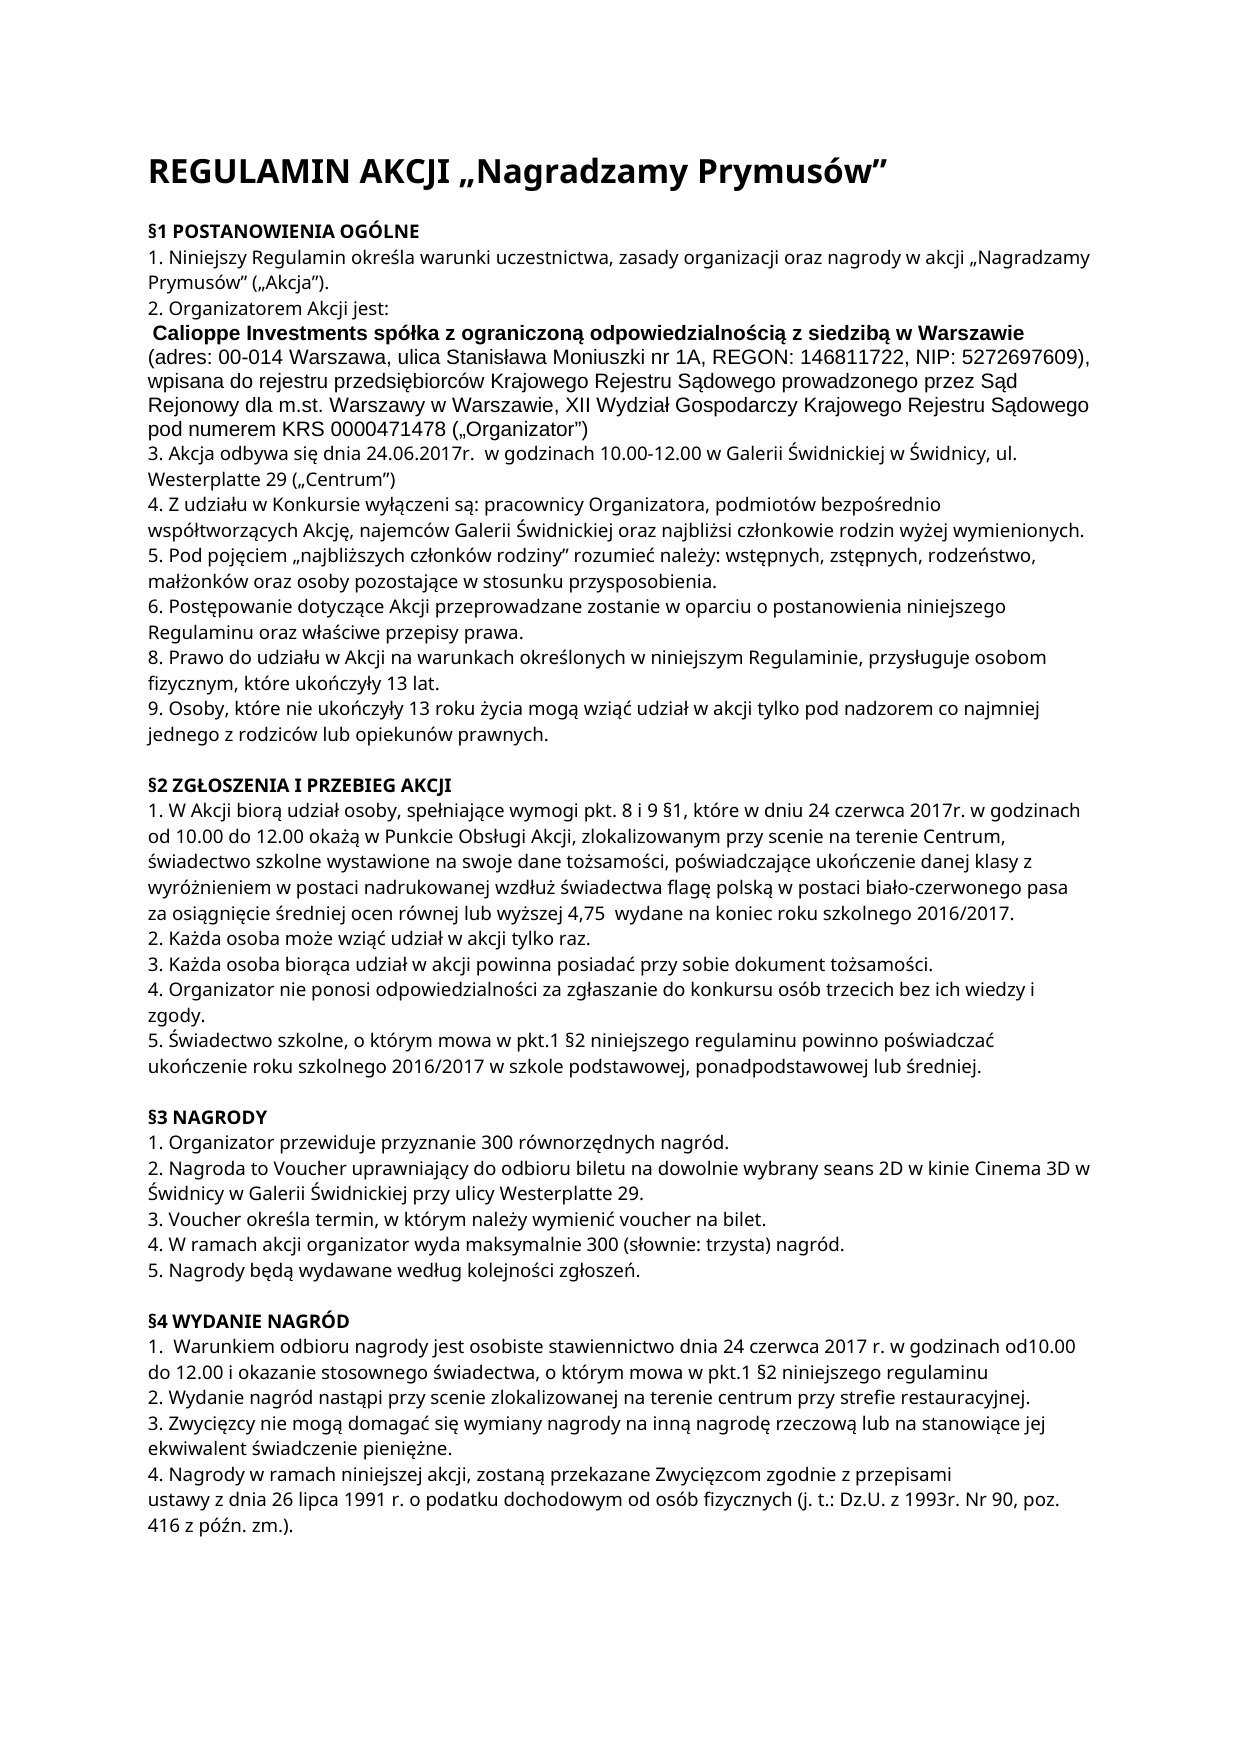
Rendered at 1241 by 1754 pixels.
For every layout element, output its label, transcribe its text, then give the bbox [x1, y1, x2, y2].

text 3. Voucher określa termin, w którym należy wymienić voucher na bilet. [148, 1206, 1093, 1232]
text 1. Niniejszy Regulamin określa warunki uczestnictwa, zasady organizacji oraz nagrody w akcji „Nagradzamy Prymusów” („Akcja”). [148, 244, 1093, 295]
text §3 NAGRODY [148, 1104, 1093, 1129]
text 3. Każda osoba biorąca udział w akcji powinna posiadać przy sobie dokument tożsamości. [148, 951, 1093, 976]
text 9. Osoby, które nie ukończyły 13 roku życia mogą wziąć udział w akcji tylko pod nadzorem co najmniej jednego z rodziców lub opiekunów prawnych. [148, 696, 1093, 747]
text 2. Wydanie nagród nastąpi przy scenie zlokalizowanej na terenie centrum przy strefie restauracyjnej. [148, 1385, 1093, 1410]
text 2. Każda osoba może wziąć udział w akcji tylko raz. [148, 925, 1093, 951]
text 1. W Akcji biorą udział osoby, spełniające wymogi pkt. 8 i 9 §1, które w dniu 24 czerwca 2017r. w godzinach od 10.00 do 12.00 okażą w Punkcie Obsługi Akcji, zlokalizowanym przy scenie na terenie Centrum, świadectwo szkolne wystawione na swoje dane tożsamości, poświadczające ukończenie danej klasy z wyróżnieniem w postaci nadrukowanej wzdłuż świadectwa flagę polską w postaci biało-czerwonego pasa za osiągnięcie średniej ocen równej lub wyższej 4,75 wydane na koniec roku szkolnego 2016/2017. [148, 798, 1093, 925]
text 4. Organizator nie ponosi odpowiedzialności za zgłaszanie do konkursu osób trzecich bez ich wiedzy i zgody. [148, 976, 1093, 1027]
text 2. Organizatorem Akcji jest: [148, 295, 1093, 321]
text ustawy z dnia 26 lipca 1991 r. o podatku dochodowym od osób fizycznych (j. t.: Dz.U. z 1993r. Nr 90, poz. 416 z późn. zm.). [148, 1487, 1093, 1538]
text REGULAMIN AKCJI „Nagradzamy Prymusów” [148, 148, 1093, 193]
text 6. Postępowanie dotyczące Akcji przeprowadzane zostanie w oparciu o postanowienia niniejszego Regulaminu oraz właściwe przepisy prawa. [148, 593, 1093, 644]
text §2 ZGŁOSZENIA I PRZEBIEG AKCJI [148, 772, 1093, 798]
text 4. Nagrody w ramach niniejszej akcji, zostaną przekazane Zwycięzcom zgodnie z przepisami [148, 1461, 1093, 1487]
text 5. Nagrody będą wydawane według kolejności zgłoszeń. [148, 1257, 1093, 1283]
text 1. Organizator przewiduje przyznanie 300 równorzędnych nagród. [148, 1129, 1093, 1155]
text 5. Pod pojęciem „najbliższych członków rodziny” rozumieć należy: wstępnych, zstępnych, rodzeństwo, małżonków oraz osoby pozostające w stosunku przysposobienia. [148, 542, 1093, 593]
text §4 WYDANIE NAGRÓD [148, 1308, 1093, 1334]
text 3. Zwycięzcy nie mogą domagać się wymiany nagrody na inną nagrodę rzeczową lub na stanowiące jej ekwiwalent świadczenie pieniężne. [148, 1410, 1093, 1461]
text Calioppe Investments spółka z ograniczoną odpowiedzialnością z siedzibą w Warszawie (adres: 00-014 Warszawa, ulica Stanisława Moniuszki nr 1A, REGON: 146811722, NIP: 5272697609), wpisana do rejestru przedsiębiorców Krajowego Rejestru Sądowego prowadzonego przez Sąd Rejonowy dla m.st. Warszawy w Warszawie, XII Wydział Gospodarczy Krajowego Rejestru Sądowego pod numerem KRS 0000471478 („Organizator”) [148, 321, 1093, 440]
text §1 POSTANOWIENIA OGÓLNE [148, 218, 1093, 244]
text 3. Akcja odbywa się dnia 24.06.2017r. w godzinach 10.00-12.00 w Galerii Świdnickiej w Świdnicy, ul. Westerplatte 29 („Centrum”) [148, 440, 1093, 491]
text 1. Warunkiem odbioru nagrody jest osobiste stawiennictwo dnia 24 czerwca 2017 r. w godzinach od10.00 do 12.00 i okazanie stosownego świadectwa, o którym mowa w pkt.1 §2 niniejszego regulaminu [148, 1334, 1093, 1385]
text 4. Z udziału w Konkursie wyłączeni są: pracownicy Organizatora, podmiotów bezpośrednio współtworzących Akcję, najemców Galerii Świdnickiej oraz najbliżsi członkowie rodzin wyżej wymienionych. [148, 491, 1093, 542]
text 8. Prawo do udziału w Akcji na warunkach określonych w niniejszym Regulaminie, przysługuje osobom fizycznym, które ukończyły 13 lat. [148, 644, 1093, 696]
text 4. W ramach akcji organizator wyda maksymalnie 300 (słownie: trzysta) nagród. [148, 1232, 1093, 1257]
text 5. Świadectwo szkolne, o którym mowa w pkt.1 §2 niniejszego regulaminu powinno poświadczać ukończenie roku szkolnego 2016/2017 w szkole podstawowej, ponadpodstawowej lub średniej. [148, 1027, 1093, 1078]
text 2. Nagroda to Voucher uprawniający do odbioru biletu na dowolnie wybrany seans 2D w kinie Cinema 3D w Świdnicy w Galerii Świdnickiej przy ulicy Westerplatte 29. [148, 1155, 1093, 1206]
